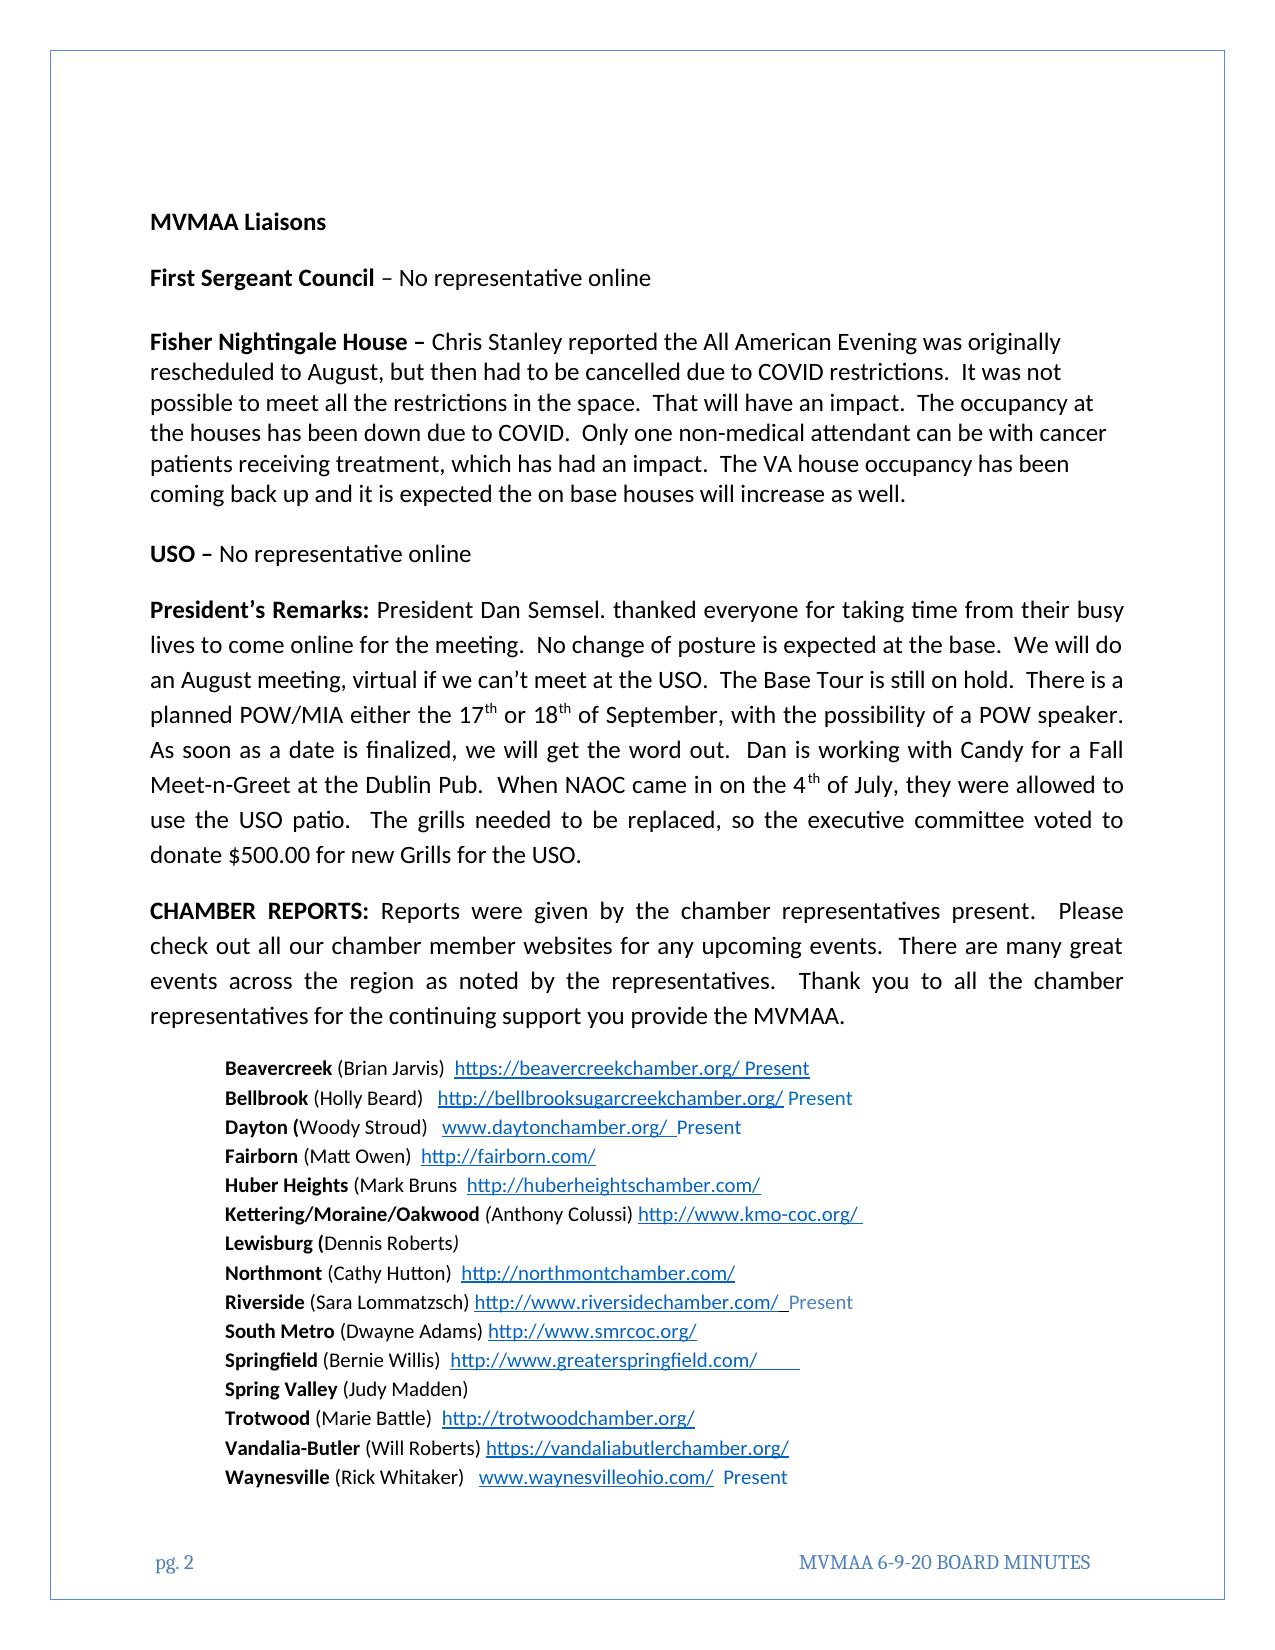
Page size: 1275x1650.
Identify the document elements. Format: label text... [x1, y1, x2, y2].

text Lewisburg (Dennis Roberts) [84, 1231, 1125, 1256]
text MVMAA Liaisons [150, 206, 1125, 236]
text Trotwood (Marie Battle) http://trotwoodchamber.org/ [150, 1406, 1125, 1431]
text Vandalia-Butler (Will Roberts) https://vandaliabutlerchamber.org/ [84, 1435, 1125, 1460]
text Springfield (Bernie Willis) http://www.greaterspringfield.com/ [150, 1347, 1125, 1373]
text Bellbrook (Holly Beard) http://bellbrooksugarcreekchamber.org/ Present [225, 1085, 1125, 1110]
text Huber Heights (Mark Bruns http://huberheightschamber.com/ [84, 1172, 1125, 1198]
text Northmont (Cathy Hutton) http://northmontchamber.com/ [150, 1260, 1125, 1285]
text Beavercreek (Brian Jarvis) https://beavercreekchamber.org/ Present [225, 1056, 1125, 1081]
list Fisher Nightingale House – Chris Stanley reported the All American Evening was originally rescheduled to August, but then had to be cancelled due to COVID restrictions. It was not possible to meet all the restrictions in the space. That will have an impact. The occupancy at the houses has been down due to COVID. Only one non-medical attendant can be with cancer patients receiving treatment, which has had an impact. The VA house occupancy has been coming back up and it is expected the on base houses will increase as well. [150, 326, 1125, 509]
text South Metro (Dwayne Adams) http://www.smrcoc.org/ [84, 1318, 1125, 1343]
text Fairborn (Matt Owen) http://fairborn.com/ [225, 1143, 1125, 1168]
text Riverside (Sara Lommatzsch) http://www.riversidechamber.com/ Present [84, 1289, 1125, 1314]
text Spring Valley (Judy Madden) [150, 1376, 1125, 1402]
text Waynesville (Rick Whitaker) www.waynesvilleohio.com/ Present [225, 1464, 1125, 1489]
text First Sergeant Council – No representative online [150, 262, 1125, 292]
text Kettering/Moraine/Oakwood (Anthony Colussi) http://www.kmo-coc.org/ [225, 1201, 1125, 1227]
text President’s Remarks: President Dan Semsel. thanked everyone for taking time from their busy lives to come online for the meeting. No change of posture is expected at the base. We will do an August meeting, virtual if we can’t meet at the USO. The Base Tour is still on hold. There is a planned POW/MIA either the 17th or 18th of September, with the possibility of a POW speaker. As soon as a date is finalized, we will get the word out. Dan is working with Candy for a Fall Meet-n-Greet at the Dublin Pub. When NAOC came in on the 4th of July, they were allowed to use the USO patio. The grills needed to be replaced, so the executive committee voted to donate $500.00 for new Grills for the USO. [150, 594, 1125, 869]
text USO – No representative online [150, 538, 1125, 569]
text CHAMBER REPORTS: Reports were given by the chamber representatives present. Please check out all our chamber member websites for any upcoming events. There are many great events across the region as noted by the representatives. Thank you to all the chamber representatives for the continuing support you provide the MVMAA. [150, 895, 1125, 1030]
text Dayton (Woody Stroud) www.daytonchamber.org/ Present [225, 1114, 1125, 1139]
